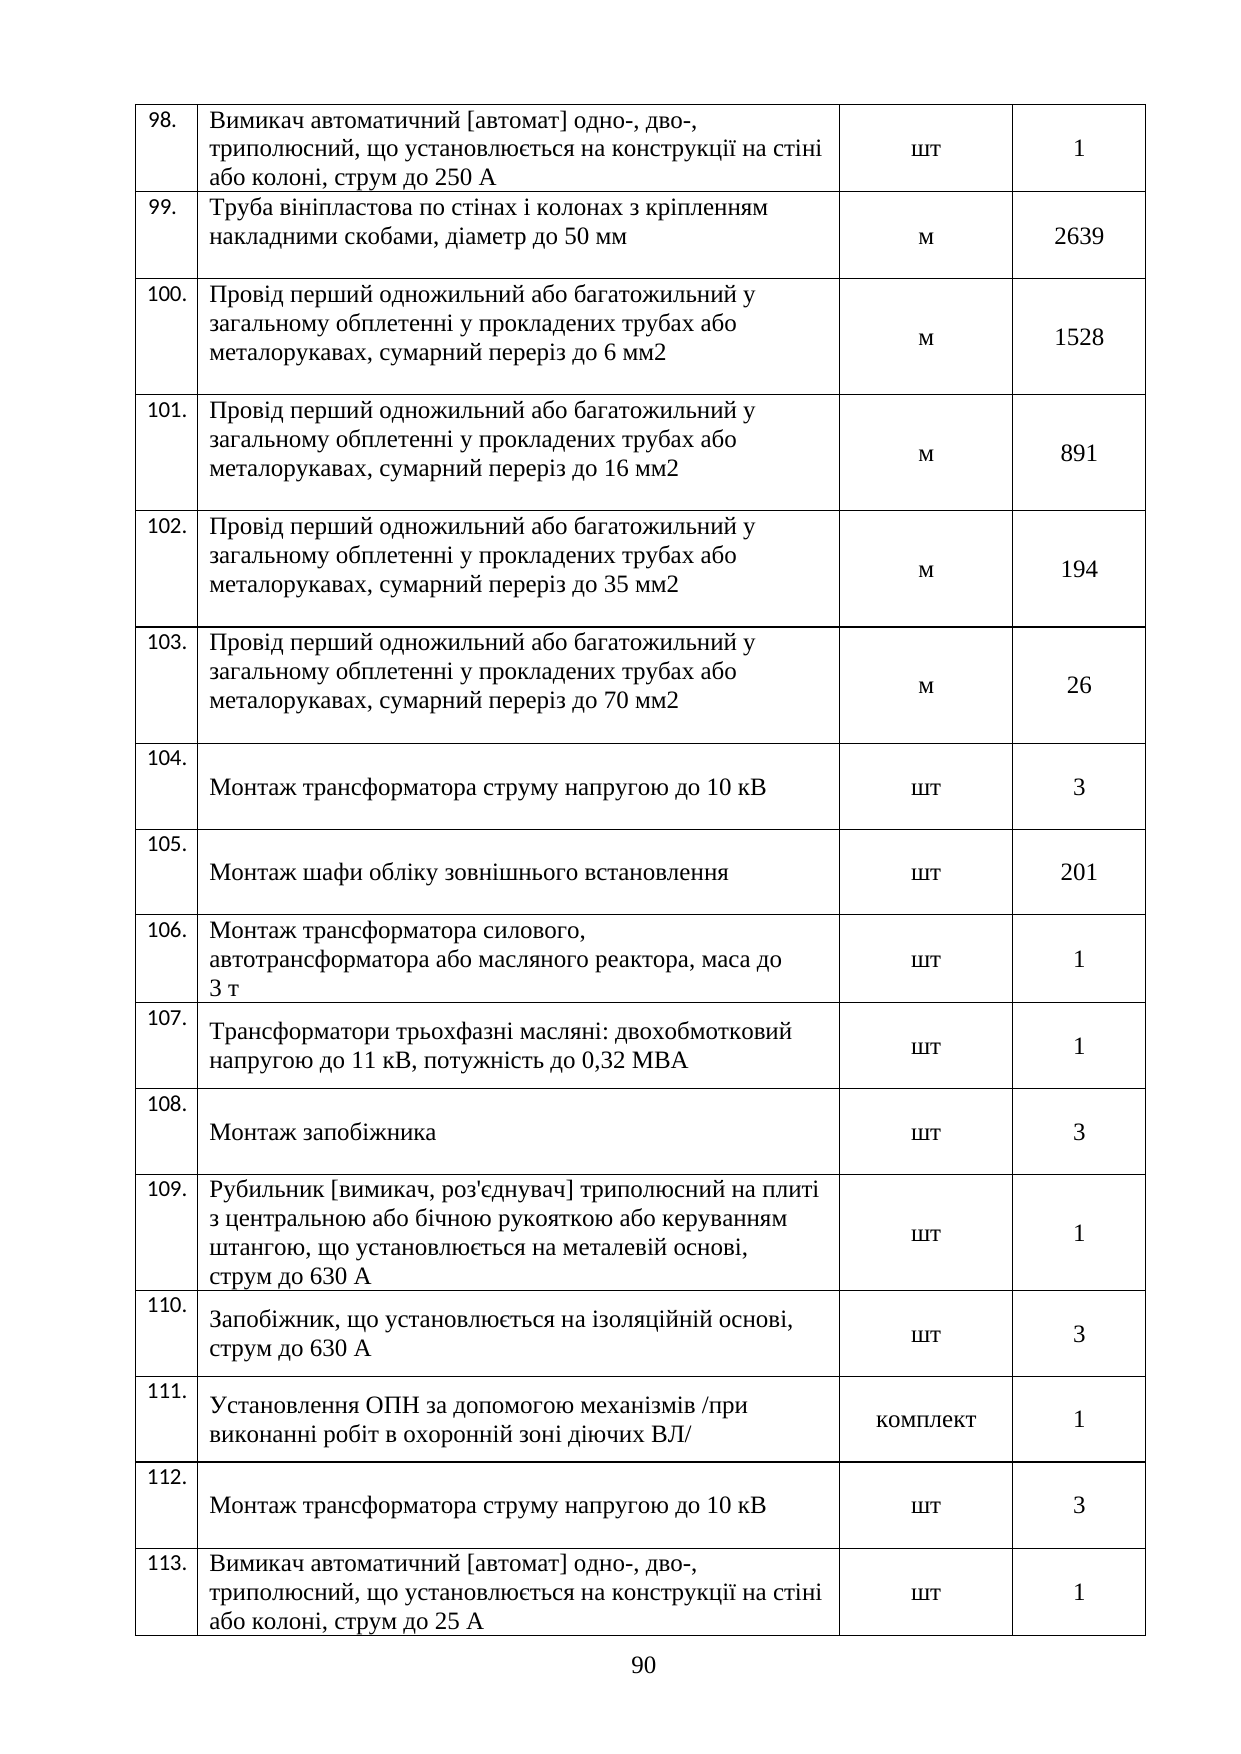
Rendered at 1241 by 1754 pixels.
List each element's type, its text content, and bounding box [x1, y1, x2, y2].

table_cell 1 [1013, 105, 1145, 191]
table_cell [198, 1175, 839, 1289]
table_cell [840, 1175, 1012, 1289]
table_cell м [840, 192, 1012, 278]
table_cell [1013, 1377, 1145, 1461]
table_cell 3 [1013, 744, 1145, 828]
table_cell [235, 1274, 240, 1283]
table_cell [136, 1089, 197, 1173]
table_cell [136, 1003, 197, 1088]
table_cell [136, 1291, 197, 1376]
table_cell Монтаж трансформатора струму напругою до 10 кВ [198, 744, 839, 828]
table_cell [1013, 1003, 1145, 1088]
table_cell м [840, 511, 1012, 626]
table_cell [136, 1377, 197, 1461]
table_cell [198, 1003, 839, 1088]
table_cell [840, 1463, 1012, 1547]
table_cell м [840, 279, 1012, 394]
table_cell Монтаж шафи обліку зовнішнього встановлення [198, 830, 839, 914]
table_cell шт [840, 744, 1012, 828]
table_cell [136, 744, 197, 828]
table_cell 891 [1013, 395, 1145, 510]
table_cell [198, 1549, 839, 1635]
table_cell Труба вініпластова по стінах і колонах з кріпленням накладними скобами, діаметр до 50 мм [198, 192, 839, 278]
table_cell Провід перший одножильний або багатожильний у загальному обплетенні у прокладених трубах або металорукавах, сумарний переріз до 16 мм2 [198, 395, 839, 510]
table_cell 194 [1013, 511, 1145, 626]
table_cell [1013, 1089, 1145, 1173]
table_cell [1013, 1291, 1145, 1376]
table_cell [136, 105, 197, 191]
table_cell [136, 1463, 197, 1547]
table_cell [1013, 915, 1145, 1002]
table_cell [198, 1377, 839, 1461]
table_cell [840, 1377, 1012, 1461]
table_cell [136, 830, 197, 914]
table_cell Провід перший одножильний або багатожильний у загальному обплетенні у прокладених трубах або металорукавах, сумарний переріз до 70 мм2 [198, 628, 839, 742]
table_cell Провід перший одножильний або багатожильний у загальному обплетенні у прокладених трубах або металорукавах, сумарний переріз до 35 мм2 [198, 511, 839, 626]
table_cell [136, 511, 197, 626]
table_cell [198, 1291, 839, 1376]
table_cell м [840, 395, 1012, 510]
table_cell Провід перший одножильний або багатожильний у загальному обплетенні у прокладених трубах або металорукавах, сумарний переріз до 6 мм2 [198, 279, 839, 394]
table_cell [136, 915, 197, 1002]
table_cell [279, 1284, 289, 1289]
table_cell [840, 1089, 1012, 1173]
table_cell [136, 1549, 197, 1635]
table_cell м [840, 628, 1012, 742]
table_cell [136, 628, 197, 742]
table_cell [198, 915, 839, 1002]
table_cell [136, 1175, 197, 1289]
table_cell [136, 192, 197, 278]
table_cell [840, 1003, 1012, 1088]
table_cell [136, 395, 197, 510]
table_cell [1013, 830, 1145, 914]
table_cell 2639 [1013, 192, 1145, 278]
table_cell 1528 [1013, 279, 1145, 394]
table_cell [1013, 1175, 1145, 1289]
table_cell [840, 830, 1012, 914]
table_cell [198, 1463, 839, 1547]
table_cell Вимикач автоматичний [автомат] одно-, дво-, триполюсний, що установлюється на конструкції на стіні або колоні, струм до 250 А [198, 105, 839, 191]
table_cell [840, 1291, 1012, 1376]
table_cell [136, 279, 197, 394]
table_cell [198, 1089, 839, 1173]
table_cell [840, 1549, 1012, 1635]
table_cell шт [840, 105, 1012, 191]
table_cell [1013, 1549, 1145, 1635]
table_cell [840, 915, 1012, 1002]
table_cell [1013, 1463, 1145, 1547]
table_cell 26 [1013, 628, 1145, 742]
